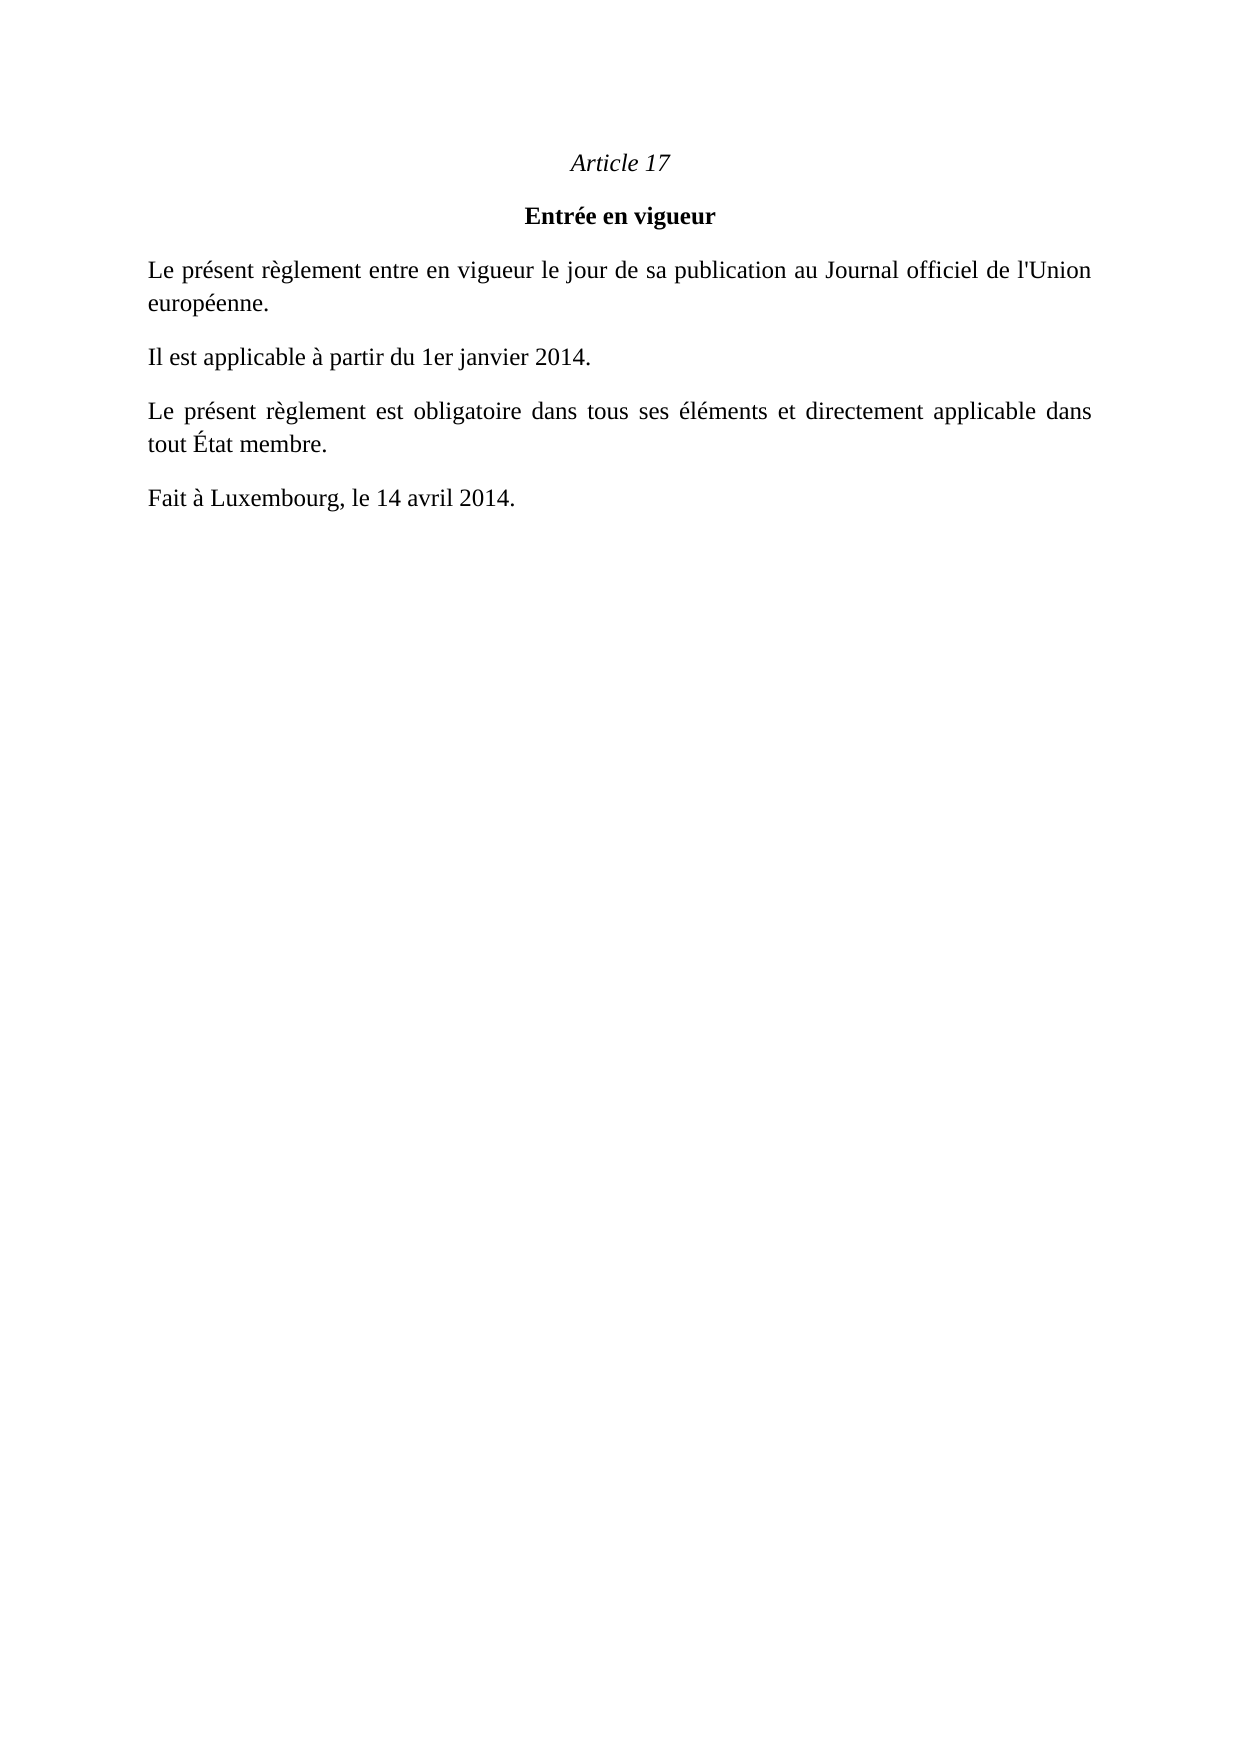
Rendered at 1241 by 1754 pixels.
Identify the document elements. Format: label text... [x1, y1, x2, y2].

text Il est applicable à partir du 1er janvier 2014. [148, 342, 1093, 371]
text Entrée en vigueur [148, 201, 1093, 230]
text Le présent règlement entre en vigueur le jour de sa publication au Journal officiel de l'Union européenne. [148, 255, 1093, 317]
text Fait à Luxembourg, le 14 avril 2014. [148, 483, 1093, 512]
text Article 17 [148, 148, 1093, 176]
text Le présent règlement est obligatoire dans tous ses éléments et directement applicable dans tout État membre. [148, 396, 1093, 458]
